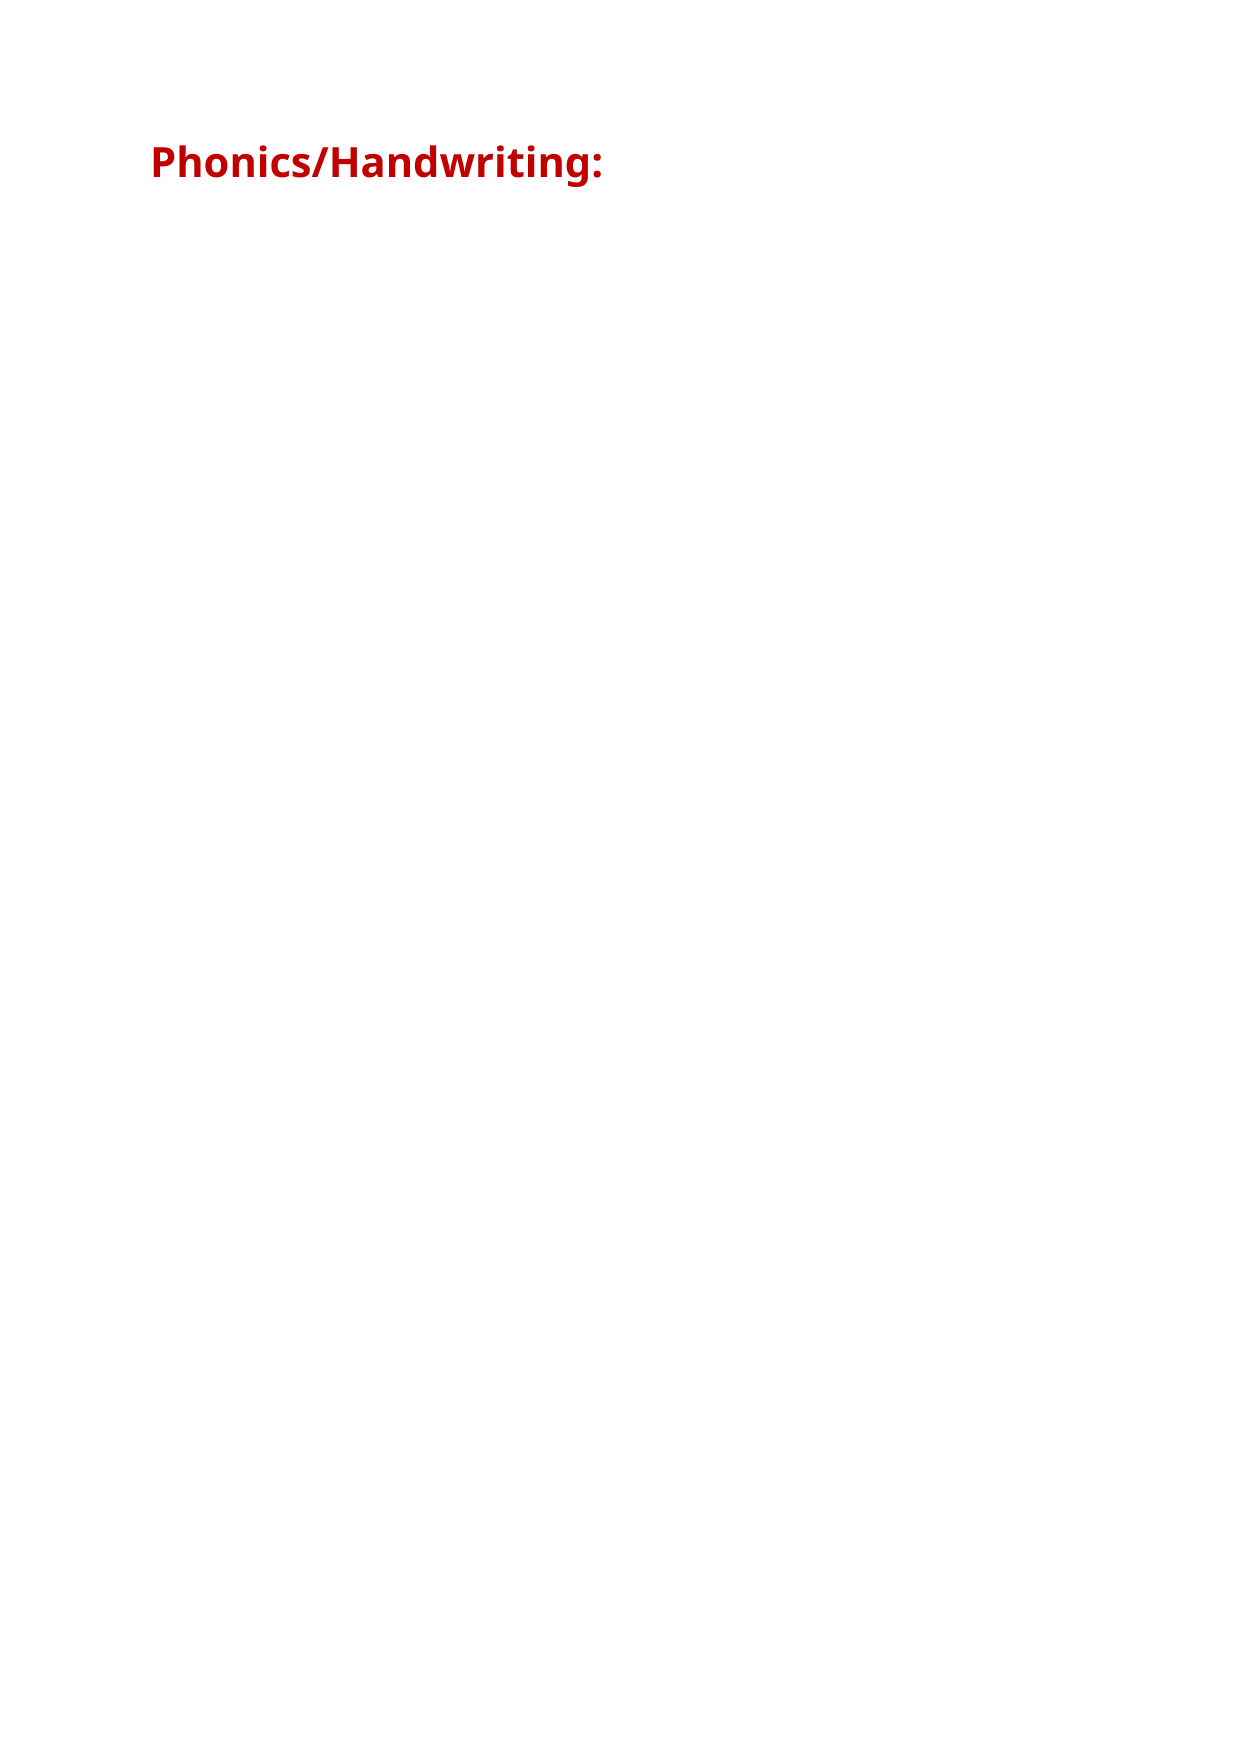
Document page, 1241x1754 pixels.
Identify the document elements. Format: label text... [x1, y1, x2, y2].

text Phonics/Handwriting: [150, 133, 1137, 190]
